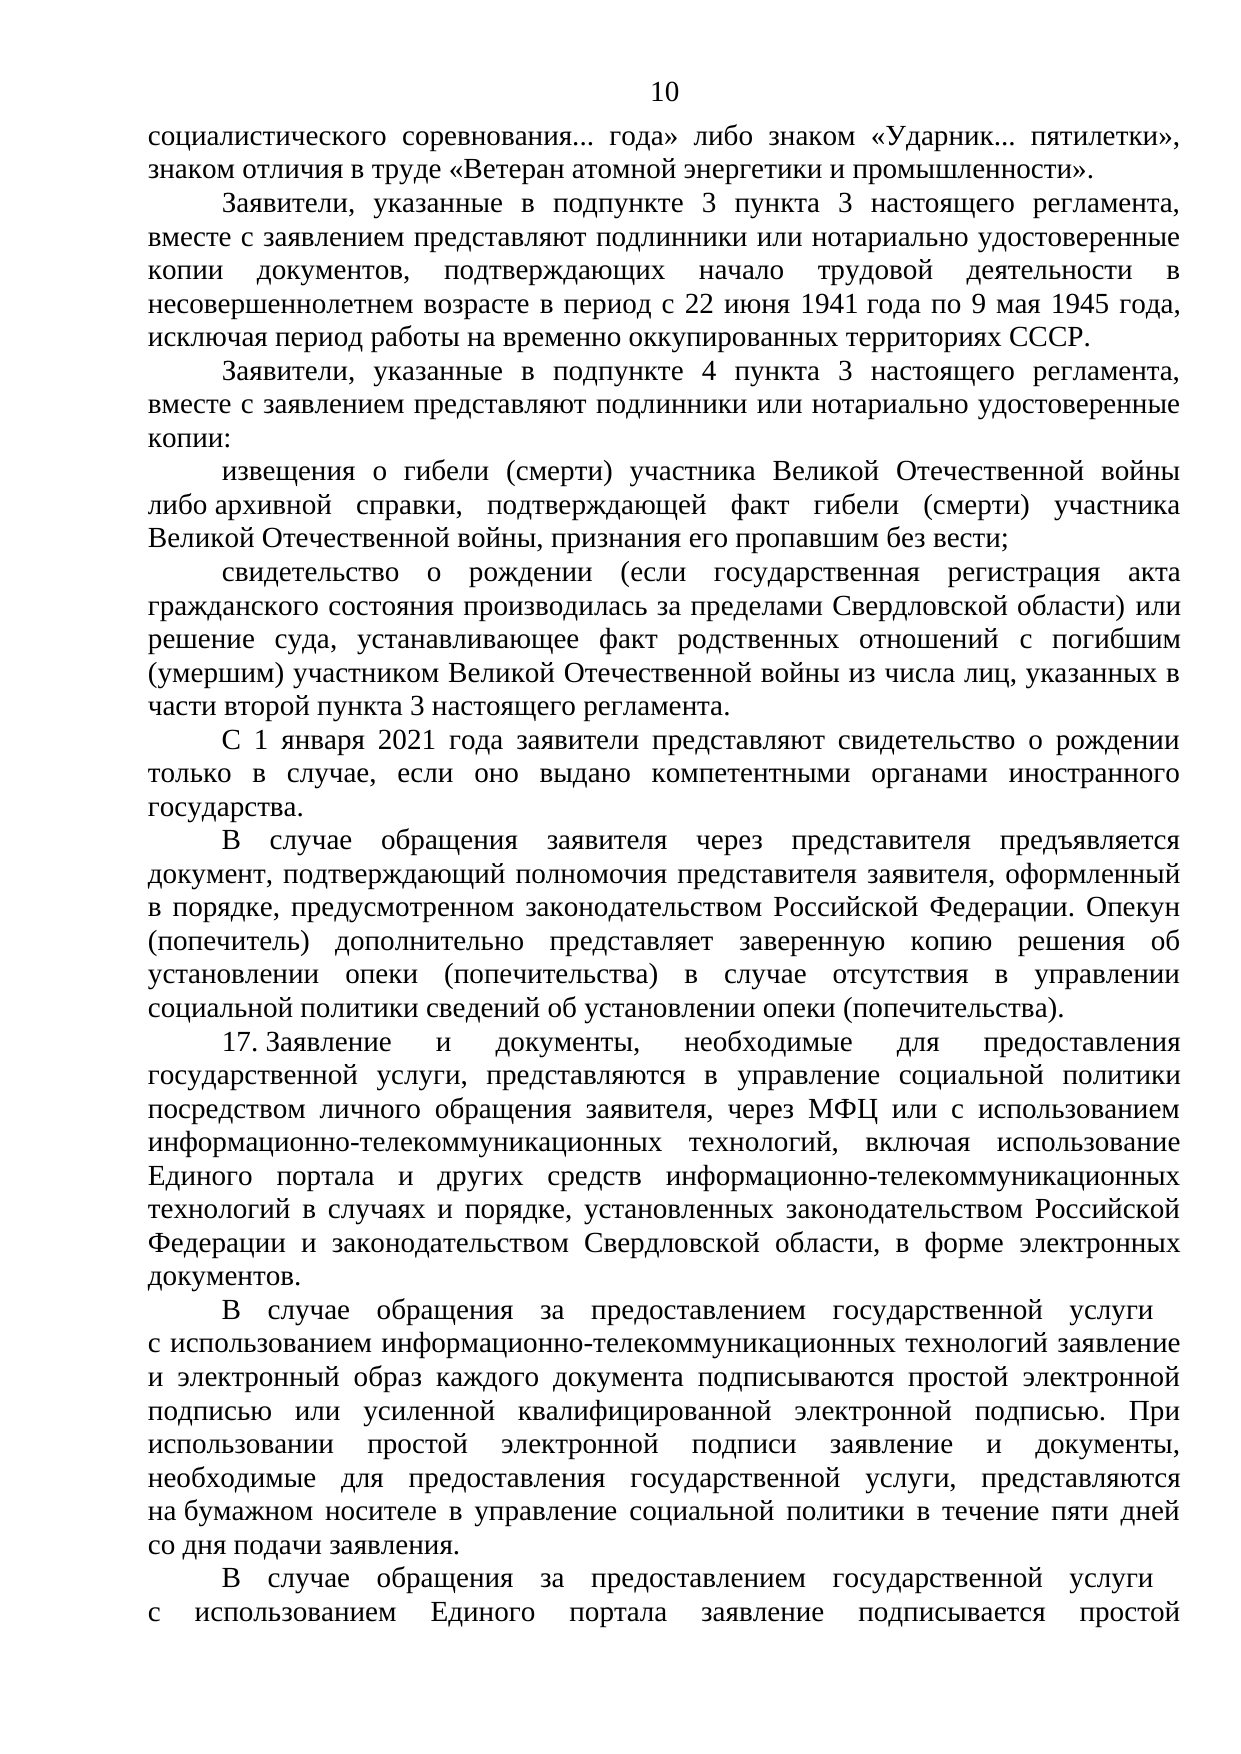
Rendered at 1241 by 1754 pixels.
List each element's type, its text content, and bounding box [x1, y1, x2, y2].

text Заявители, указанные в подпункте 4 пункта 3 настоящего регламента, вместе с заявлением представляют подлинники или нотариально удостоверенные копии: [148, 353, 1181, 453]
text извещения о гибели (смерти) участника Великой Отечественной войны либо архивной справки, подтверждающей факт гибели (смерти) участника Великой Отечественной войны, признания его пропавшим без вести; [148, 453, 1181, 554]
text В случае обращения за предоставлением государственной услуги с использованием информационно-телекоммуникационных технологий заявление и электронный образ каждого документа подписываются простой электронной подписью или усиленной квалифицированной электронной подписью. При использовании простой электронной подписи заявление и документы, необходимые для предоставления государственной услуги, представляются на бумажном носителе в управление социальной политики в течение пяти дней со дня подачи заявления. [148, 1292, 1181, 1560]
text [148, 1560, 1181, 1627]
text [148, 118, 1181, 185]
text Заявители, указанные в подпункте 3 пункта 3 настоящего регламента, вместе с заявлением представляют подлинники или нотариально удостоверенные копии документов, подтверждающих начало трудовой деятельности в несовершеннолетнем возрасте в период с 22 июня 1941 года по 9 мая 1945 года, исключая период работы на временно оккупированных территориях СССР. [148, 185, 1181, 353]
text 17. Заявление и документы, необходимые для предоставления государственной услуги, представляются в управление социальной политики посредством личного обращения заявителя, через МФЦ или с использованием информационно-телекоммуникационных технологий, включая использование Единого портала и других средств информационно-телекоммуникационных технологий в случаях и порядке, установленных законодательством Российской Федерации и законодательством Свердловской области, в форме электронных документов. [148, 1024, 1181, 1292]
text С 1 января 2021 года заявители представляют свидетельство о рождении только в случае, если оно выдано компетентными органами иностранного государства. [148, 722, 1181, 822]
text свидетельство о рождении (если государственная регистрация акта гражданского состояния производилась за пределами Свердловской области) или решение суда, устанавливающее факт родственных отношений с погибшим (умершим) участником Великой Отечественной войны из числа лиц, указанных в части второй пункта 3 настоящего регламента. [148, 554, 1181, 722]
text В случае обращения заявителя через представителя предъявляется документ, подтверждающий полномочия представителя заявителя, оформленный в порядке, предусмотренном законодательством Российской Федерации. Опекун (попечитель) дополнительно представляет заверенную копию решения об установлении опеки (попечительства) в случае отсутствия в управлении социальной политики сведений об установлении опеки (попечительства). [148, 822, 1181, 1024]
